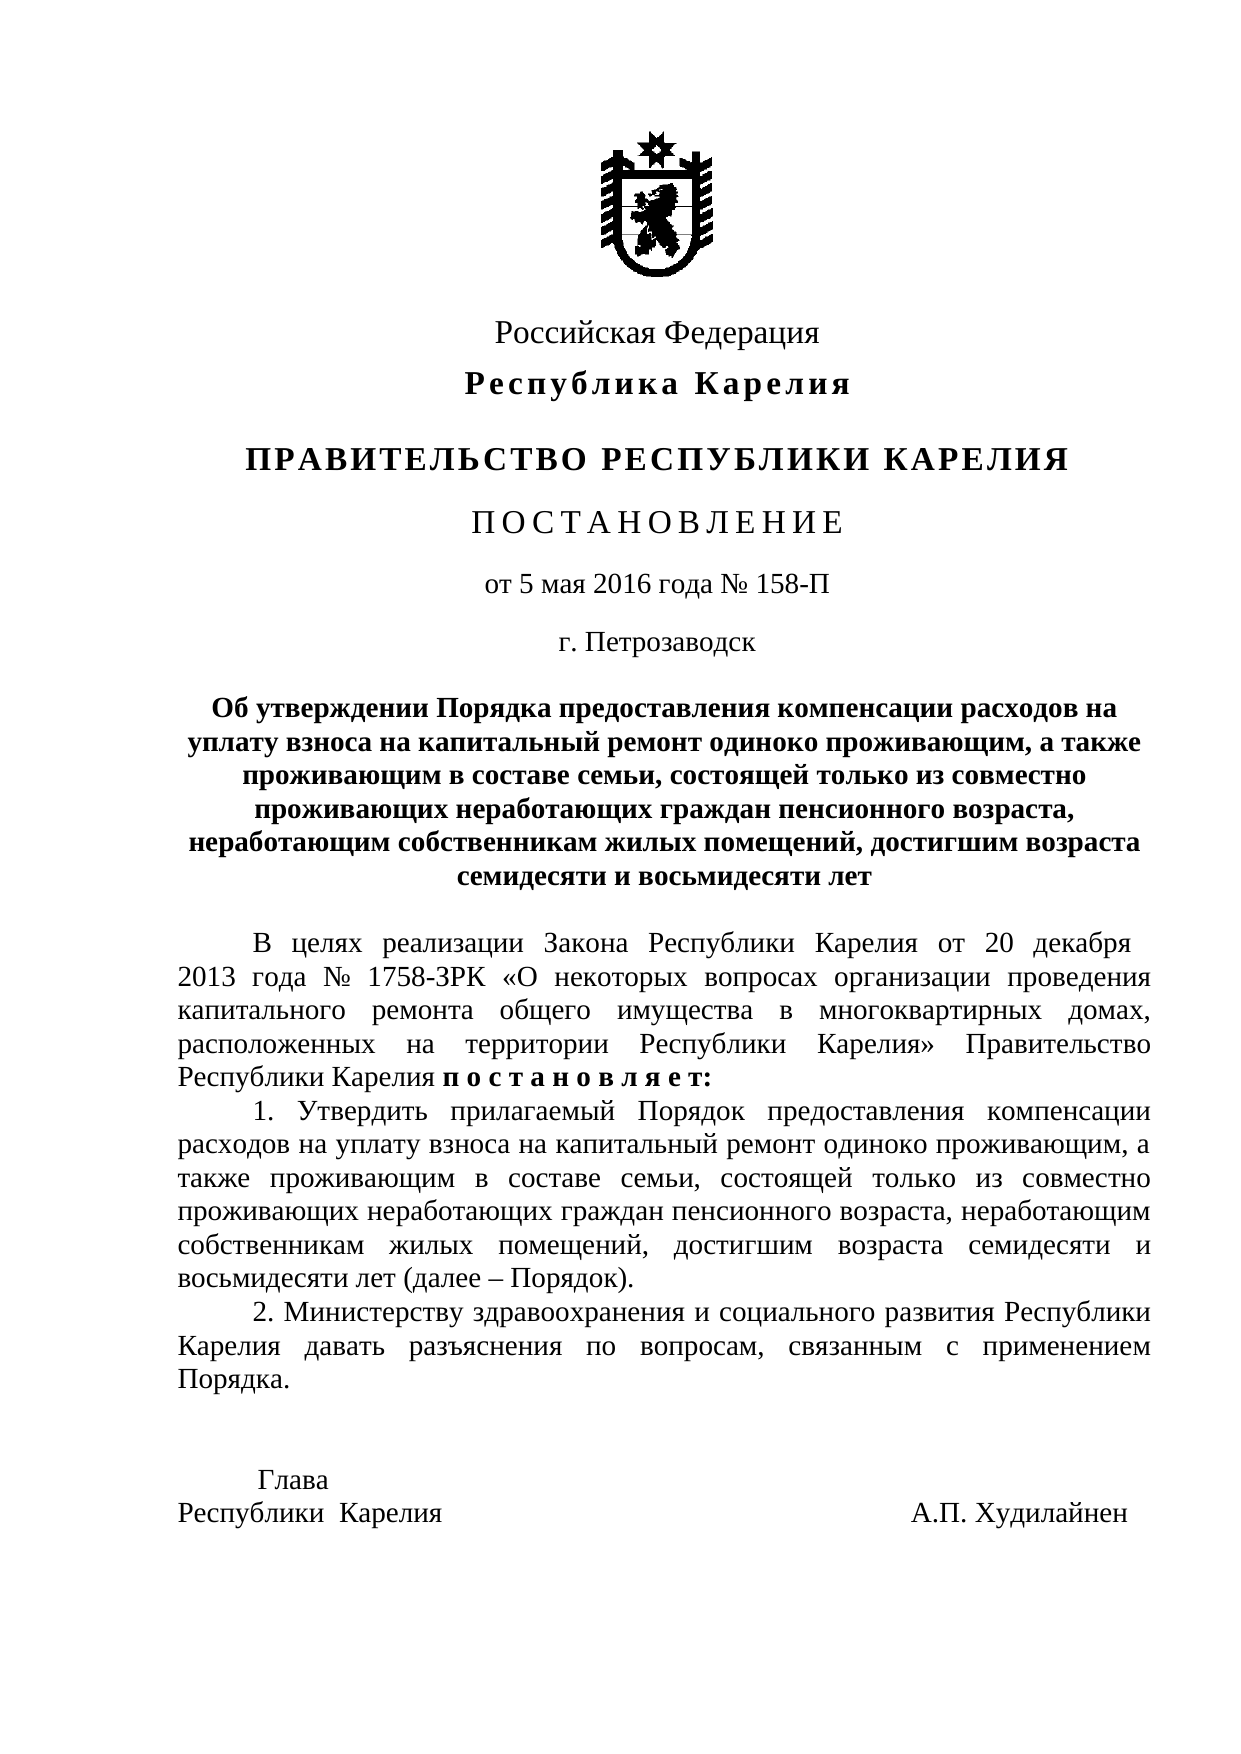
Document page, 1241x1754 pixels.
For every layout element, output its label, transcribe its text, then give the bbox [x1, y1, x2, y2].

text от 5 мая 2016 года № 158-П [162, 566, 1152, 599]
text 1. Утвердить прилагаемый Порядок предоставления компенсации расходов на уплату взноса на капитальный ремонт одиноко проживающим, а также проживающим в составе семьи, состоящей только из совместно проживающих неработающих граждан пенсионного возраста, неработающим собственникам жилых помещений, достигшим возраста семидесяти и восьмидесяти лет (далее – Порядок). [177, 1093, 1152, 1294]
text г. Петрозаводск [162, 624, 1152, 658]
subtitle ПОСТАНОВЛЕНИЕ [162, 503, 1152, 541]
subtitle Российская Федерация [162, 313, 1152, 351]
text Республики Карелия А.П. Худилайнен [177, 1495, 1152, 1529]
text Глава [177, 1462, 1152, 1495]
text 2. Министерству здравоохранения и социального развития Республики Карелия давать разъяснения по вопросам, связанным с применением Порядка. [177, 1294, 1152, 1395]
picture [581, 118, 733, 301]
subtitle Республика Карелия [162, 363, 1152, 402]
text В целях реализации Закона Республики Карелия от 20 декабря 2013 года № 1758-ЗРК «О некоторых вопросах организации проведения капитального ремонта общего имущества в многоквартирных домах, расположенных на территории Республики Карелия» Правительство Республики Карелия п о с т а н о в л я е т: [177, 925, 1152, 1093]
title Об утверждении Порядка предоставления компенсации расходов на уплату взноса на капитальный ремонт одиноко проживающим, а также проживающим в составе семьи, состоящей только из совместно проживающих неработающих граждан пенсионного возраста, неработающим собственникам жилых помещений, достигшим возраста семидесяти и восьмидесяти лет [177, 690, 1152, 892]
subtitle ПРАВИТЕЛЬСТВО РЕСПУБЛИКИ КАРЕЛИЯ [162, 439, 1152, 478]
